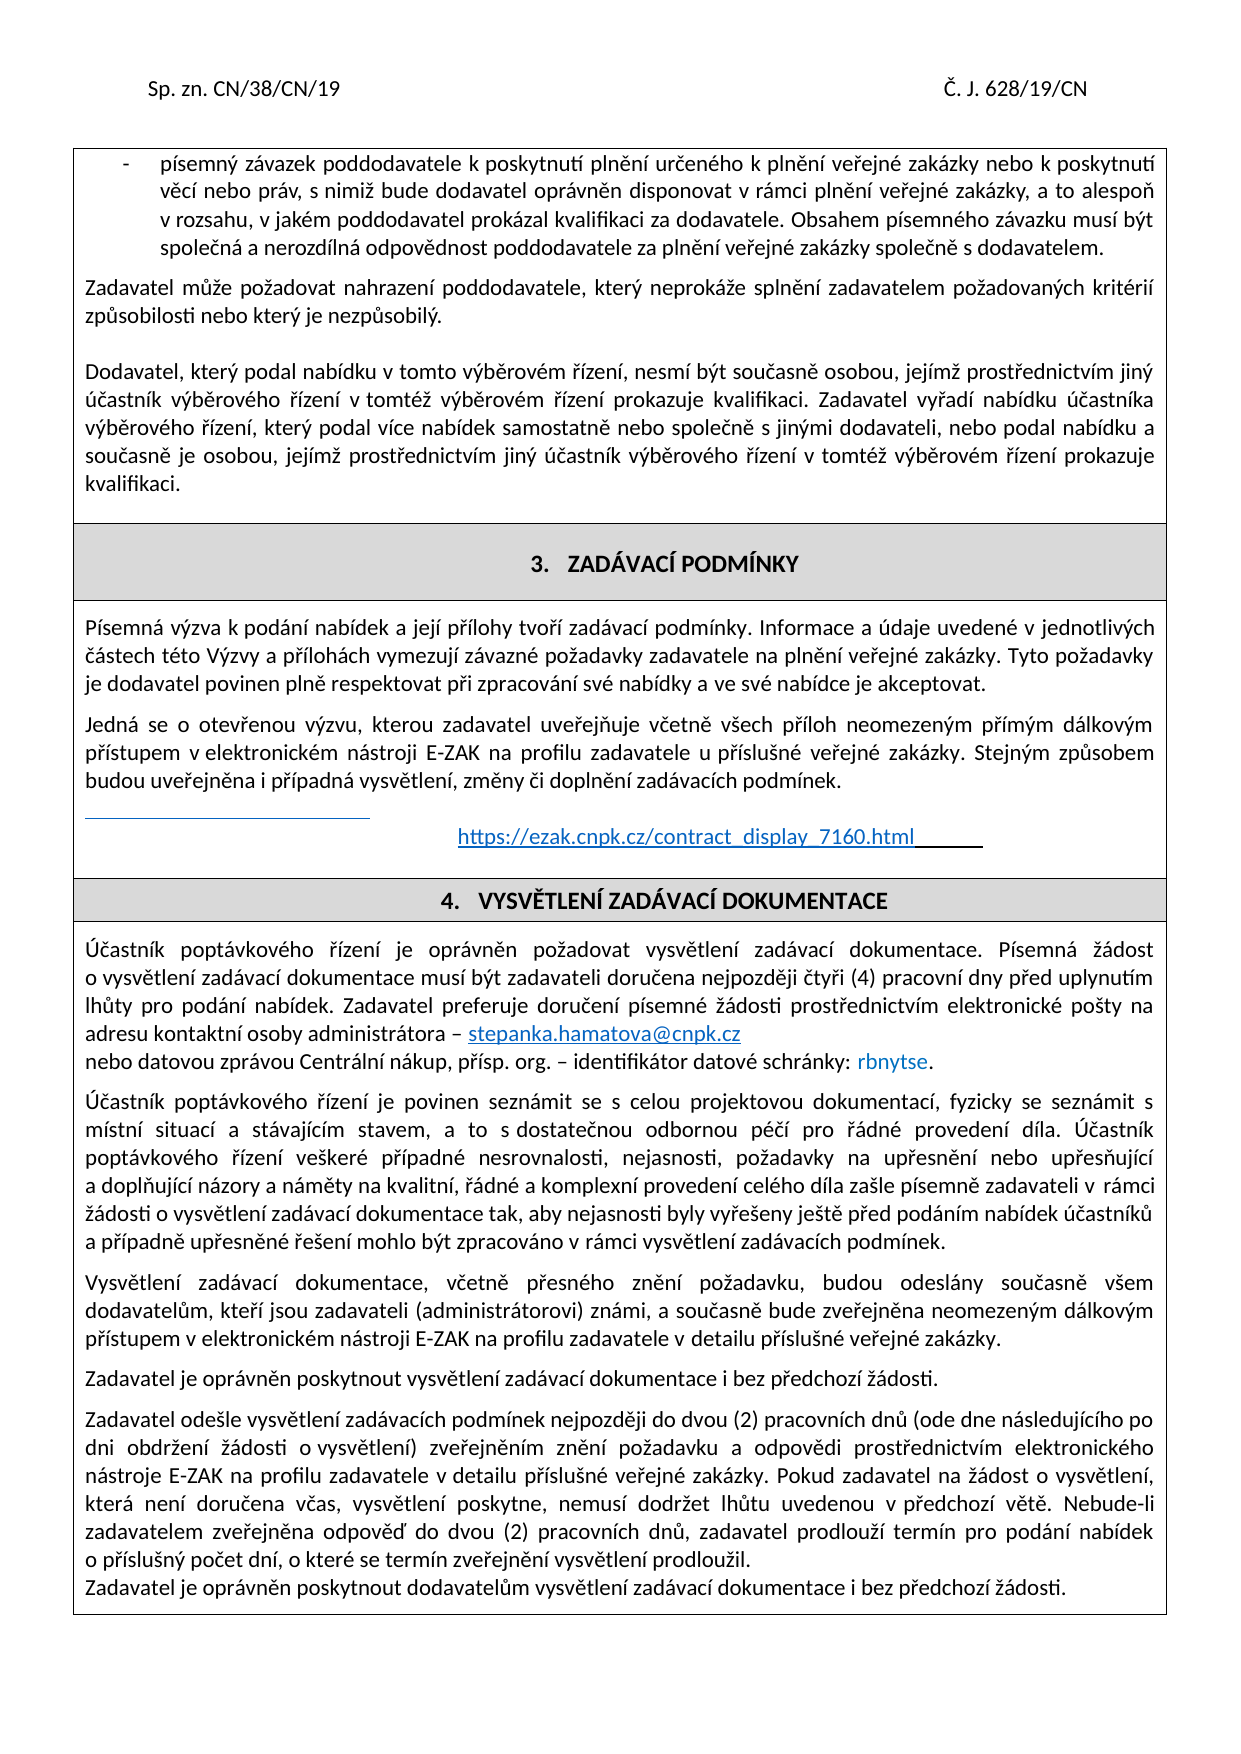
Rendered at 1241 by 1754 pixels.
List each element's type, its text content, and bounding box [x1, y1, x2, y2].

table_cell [74, 922, 1166, 1614]
table_cell VYSVĚTLENÍ ZADÁVACÍ DOKUMENTACE [74, 879, 1166, 921]
table_cell ZADÁVACÍ PODMÍNKY [74, 524, 1166, 600]
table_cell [74, 149, 1166, 522]
table_cell Písemná výzva k podání nabídek a její přílohy tvoří zadávací podmínky. Informace a údaje uvedené v jednotlivých částech této Výzvy a přílohách vymezují závazné požadavky zadavatele na plnění veřejné zakázky. Tyto požadavky je dodavatel povinen plně respektovat při zpracování své nabídky a ve své nabídce je akceptovat. Jedná se o otevřenou výzvu, kterou zadavatel uveřejňuje včetně všech příloh neomezeným přímým dálkovým přístupem v elektronickém nástroji E-ZAK na profilu zadavatele u příslušné veřejné zakázky. Stejným způsobem budou uveřejněna i případná vysvětlení, změny či doplnění zadávacích podmínek. https://ezak.cnpk.cz/contract_display_7160.html [74, 601, 1166, 878]
